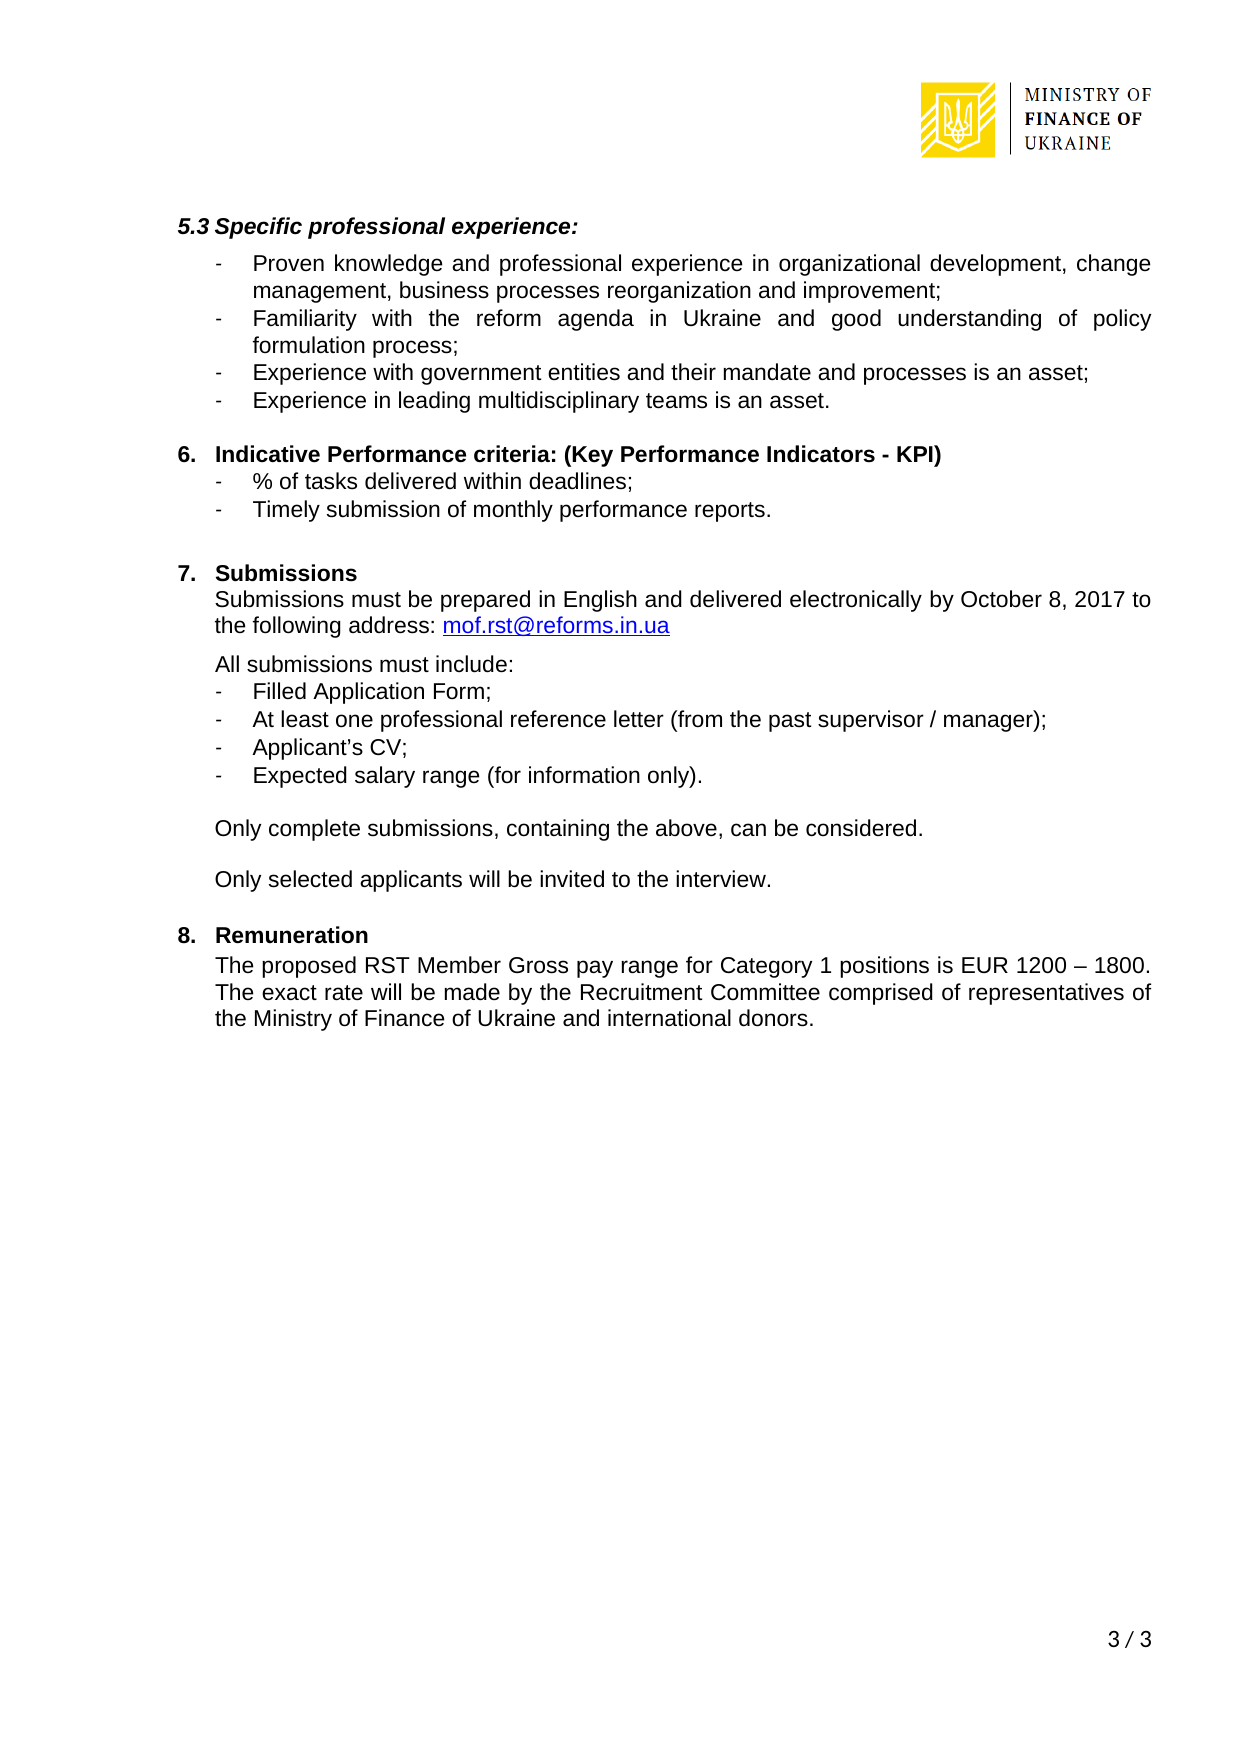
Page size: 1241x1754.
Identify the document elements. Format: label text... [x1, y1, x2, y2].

text Only selected applicants will be invited to the interview. [214, 866, 1152, 892]
list Filled Application Form; [215, 677, 1152, 705]
list Indicative Performance criteria: (Key Performance Indicators - KPI) [177, 441, 1152, 467]
list Expected salary range (for information only). [215, 761, 1152, 789]
list Experience in leading multidisciplinary teams is an asset. [215, 386, 1152, 414]
list Submissions [177, 559, 1152, 586]
list All submissions must include: [215, 651, 1152, 677]
list Applicant’s CV; [215, 733, 1152, 761]
list Remuneration [177, 922, 1152, 948]
list Timely submission of monthly performance reports. [215, 495, 1152, 523]
list % of tasks delivered within deadlines; [215, 467, 1152, 495]
picture [916, 73, 1152, 164]
text Submissions must be prepared in English and delivered electronically by October 8, 2017 to the following address: mof.rst@reforms.in.ua [214, 586, 1152, 638]
list At least one professional reference letter (from the past supervisor / manager); [215, 705, 1152, 733]
list Familiarity with the reform agenda in Ukraine and good understanding of policy formulation process; [215, 304, 1152, 358]
list Proven knowledge and professional experience in organizational development, change management, business processes reorganization and improvement; [215, 249, 1152, 304]
list Specific professional experience: [177, 213, 1152, 239]
list Experience with government entities and their mandate and processes is an asset; [215, 358, 1152, 386]
text Only complete submissions, containing the above, can be considered. [214, 814, 1152, 841]
list The proposed RST Member Gross pay range for Category 1 positions is EUR 1200 – 1800. The exact rate will be made by the Recruitment Committee comprised of representatives of the Ministry of Finance of Ukraine and international donors. [215, 952, 1152, 1031]
